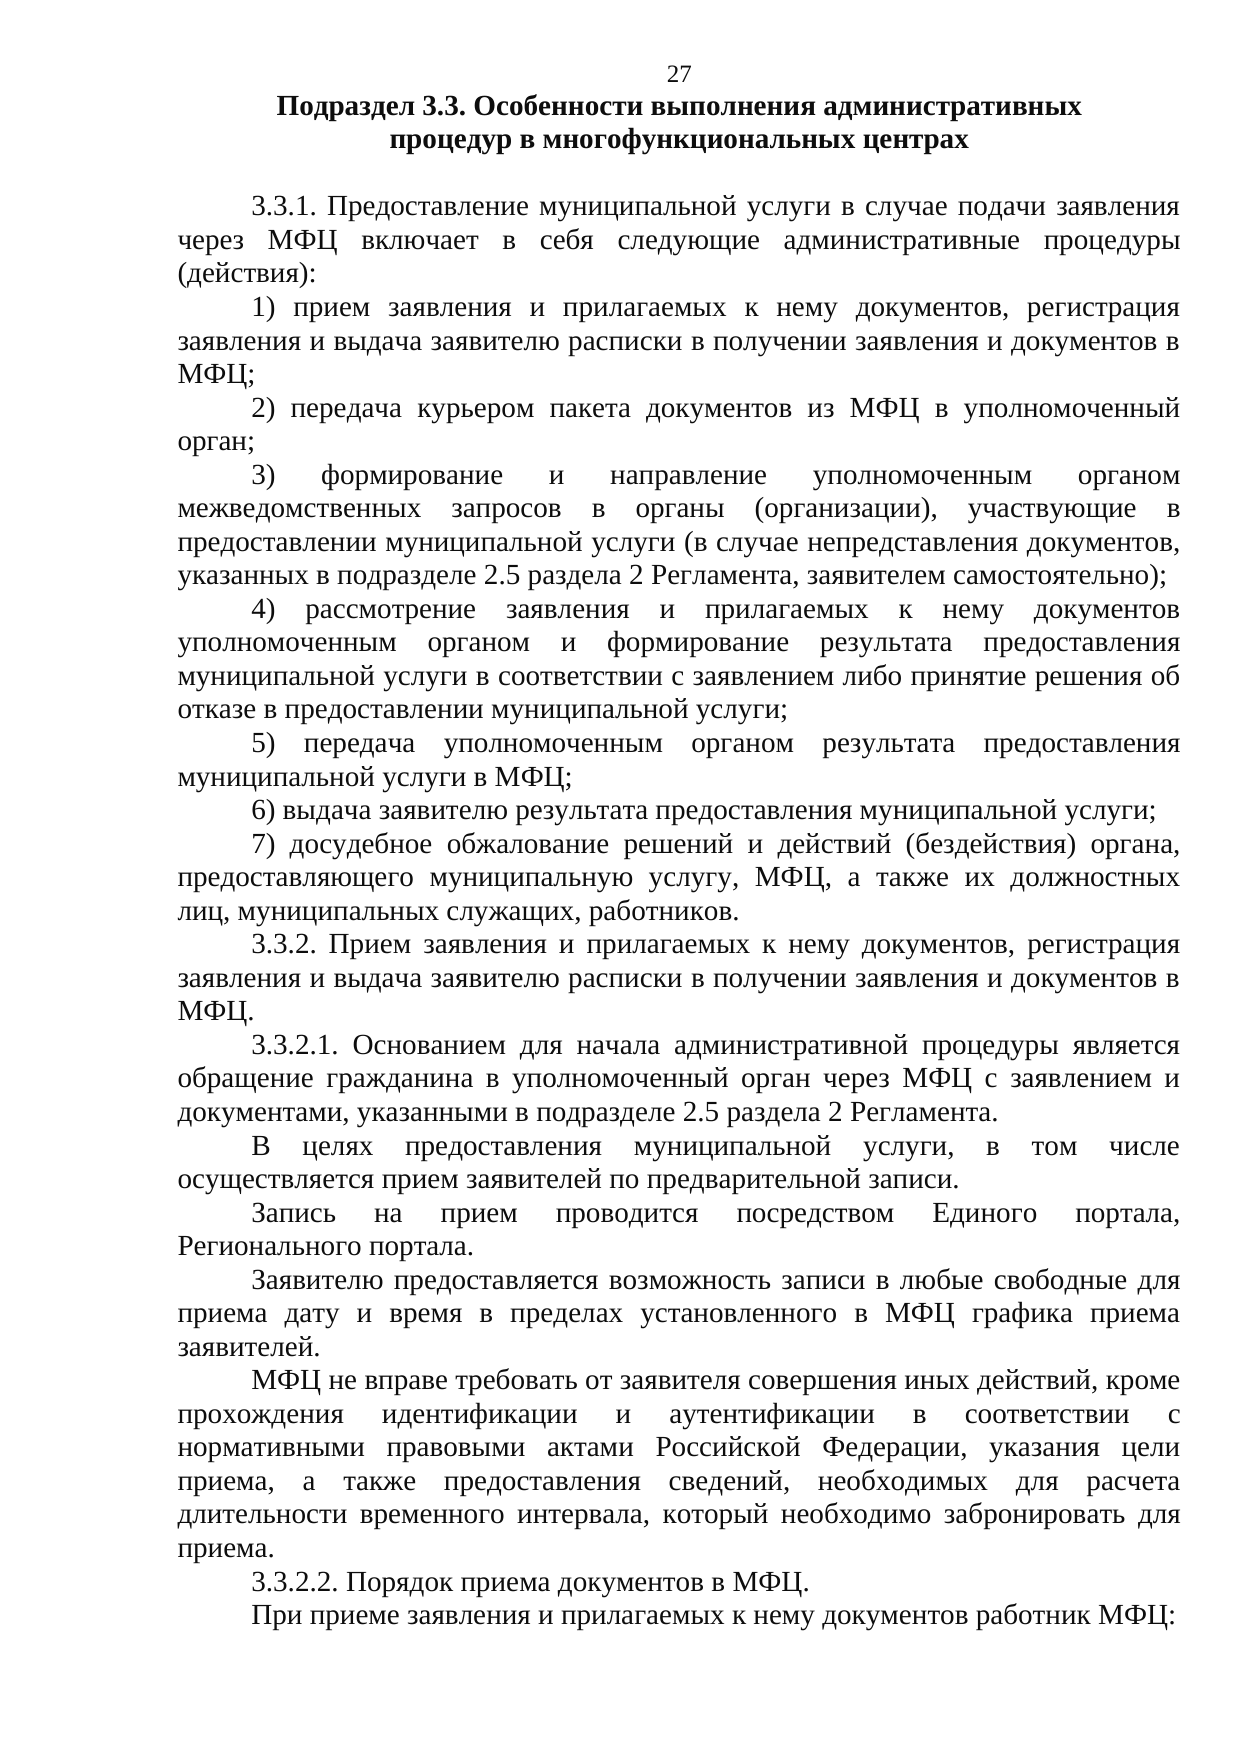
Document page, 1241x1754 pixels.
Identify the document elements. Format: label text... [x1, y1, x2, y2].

text 3.3.2.2. Порядок приема документов в МФЦ. [177, 1564, 1181, 1597]
text 3) формирование и направление уполномоченным органом межведомственных запросов в органы (организации), участвующие в предоставлении муниципальной услуги (в случае непредставления документов, указанных в подразделе 2.5 раздела 2 Регламента, заявителем самостоятельно); [177, 457, 1181, 591]
text Подраздел 3.3. Особенности выполнения административных [177, 88, 1181, 121]
text 3.3.2.1. Основанием для начала административной процедуры является обращение гражданина в уполномоченный орган через МФЦ с заявлением и документами, указанными в подразделе 2.5 раздела 2 Регламента. [177, 1027, 1181, 1128]
text 3.3.1. Предоставление муниципальной услуги в случае подачи заявления через МФЦ включает в себя следующие административные процедуры (действия): [177, 188, 1181, 289]
text 6) выдача заявителю результата предоставления муниципальной услуги; [177, 792, 1181, 826]
text 2) передача курьером пакета документов из МФЦ в уполномоченный орган; [177, 390, 1181, 457]
text Запись на прием проводится посредством Единого портала, Регионального портала. [177, 1195, 1181, 1262]
text 1) прием заявления и прилагаемых к нему документов, регистрация заявления и выдача заявителю расписки в получении заявления и документов в МФЦ; [177, 289, 1181, 390]
text МФЦ не вправе требовать от заявителя совершения иных действий, кроме прохождения идентификации и аутентификации в соответствии с нормативными правовыми актами Российской Федерации, указания цели приема, а также предоставления сведений, необходимых для расчета длительности временного интервала, который необходимо забронировать для приема. [177, 1362, 1181, 1564]
text Заявителю предоставляется возможность записи в любые свободные для приема дату и время в пределах установленного в МФЦ графика приема заявителей. [177, 1262, 1181, 1362]
text 7) досудебное обжалование решений и действий (бездействия) органа, предоставляющего муниципальную услугу, МФЦ, а также их должностных лиц, муниципальных служащих, работников. [177, 826, 1181, 926]
text 3.3.2. Прием заявления и прилагаемых к нему документов, регистрация заявления и выдача заявителю расписки в получении заявления и документов в МФЦ. [177, 926, 1181, 1027]
text 27 [177, 59, 1181, 88]
text При приеме заявления и прилагаемых к нему документов работник МФЦ: [177, 1597, 1181, 1631]
text 4) рассмотрение заявления и прилагаемых к нему документов уполномоченным органом и формирование результата предоставления муниципальной услуги в соответствии с заявлением либо принятие решения об отказе в предоставлении муниципальной услуги; [177, 591, 1181, 725]
text 5) передача уполномоченным органом результата предоставления муниципальной услуги в МФЦ; [177, 725, 1181, 792]
text процедур в многофункциональных центрах [177, 121, 1181, 155]
text В целях предоставления муниципальной услуги, в том числе осуществляется прием заявителей по предварительной записи. [177, 1128, 1181, 1195]
